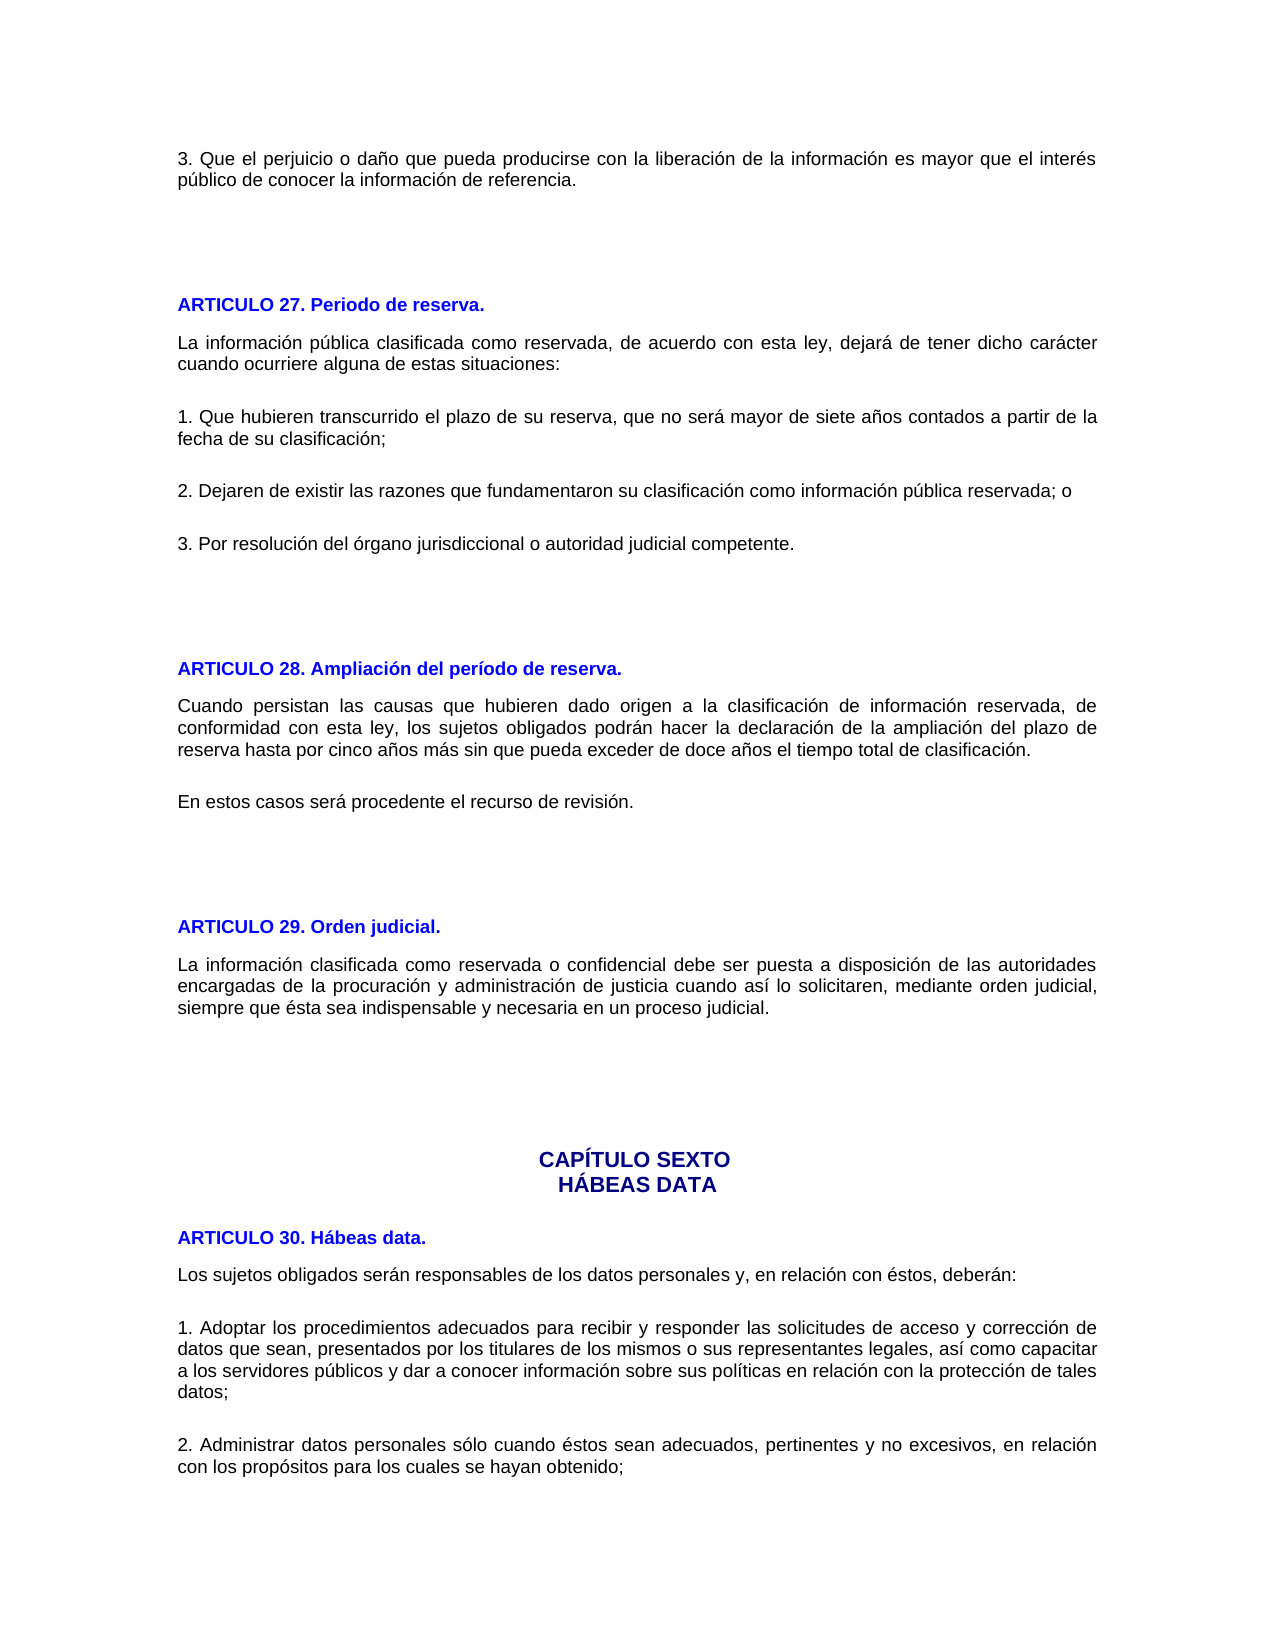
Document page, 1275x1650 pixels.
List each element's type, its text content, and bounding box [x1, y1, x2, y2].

text ARTICULO 30. Hábeas data. [177, 1227, 1098, 1248]
text 1. Adoptar los procedimientos adecuados para recibir y responder las solicitudes de acceso y corrección de datos que sean, presentados por los titulares de los mismos o sus representantes legales, así como capacitar a los servidores públicos y dar a conocer información sobre sus políticas en relación con la protección de tales datos; [177, 1317, 1098, 1403]
text 2. Dejaren de existir las razones que fundamentaron su clasificación como información pública reservada; o [177, 480, 1098, 502]
text La información clasificada como reservada o confidencial debe ser puesta a disposición de las autoridades encargadas de la procuración y administración de justicia cuando así lo solicitaren, mediante orden judicial, siempre que ésta sea indispensable y necesaria en un proceso judicial. [177, 953, 1098, 1018]
text 1. Que hubieren transcurrido el plazo de su reserva, que no será mayor de siete años contados a partir de la fecha de su clasificación; [177, 406, 1098, 449]
text 3. Que el perjuicio o daño que pueda producirse con la liberación de la información es mayor que el interés público de conocer la información de referencia. [177, 148, 1098, 191]
text 2. Administrar datos personales sólo cuando éstos sean adecuados, pertinentes y no excesivos, en relación con los propósitos para los cuales se hayan obtenido; [177, 1434, 1098, 1477]
text ARTICULO 28. Ampliación del período de reserva. [177, 658, 1098, 680]
text La información pública clasificada como reservada, de acuerdo con esta ley, dejará de tener dicho carácter cuando ocurriere alguna de estas situaciones: [177, 331, 1098, 374]
text Cuando persistan las causas que hubieren dado origen a la clasificación de información reservada, de conformidad con esta ley, los sujetos obligados podrán hacer la declaración de la ampliación del plazo de reserva hasta por cinco años más sin que pueda exceder de doce años el tiempo total de clasificación. [177, 695, 1098, 760]
subtitle CAPÍTULO SEXTO HÁBEAS DATA [177, 1122, 1098, 1197]
text ARTICULO 29. Orden judicial. [177, 916, 1098, 938]
text En estos casos será procedente el recurso de revisión. [177, 791, 1098, 813]
text 3. Por resolución del órgano jurisdiccional o autoridad judicial competente. [177, 533, 1098, 554]
text Los sujetos obligados serán responsables de los datos personales y, en relación con éstos, deberán: [177, 1264, 1098, 1285]
text ARTICULO 27. Periodo de reserva. [177, 294, 1098, 316]
